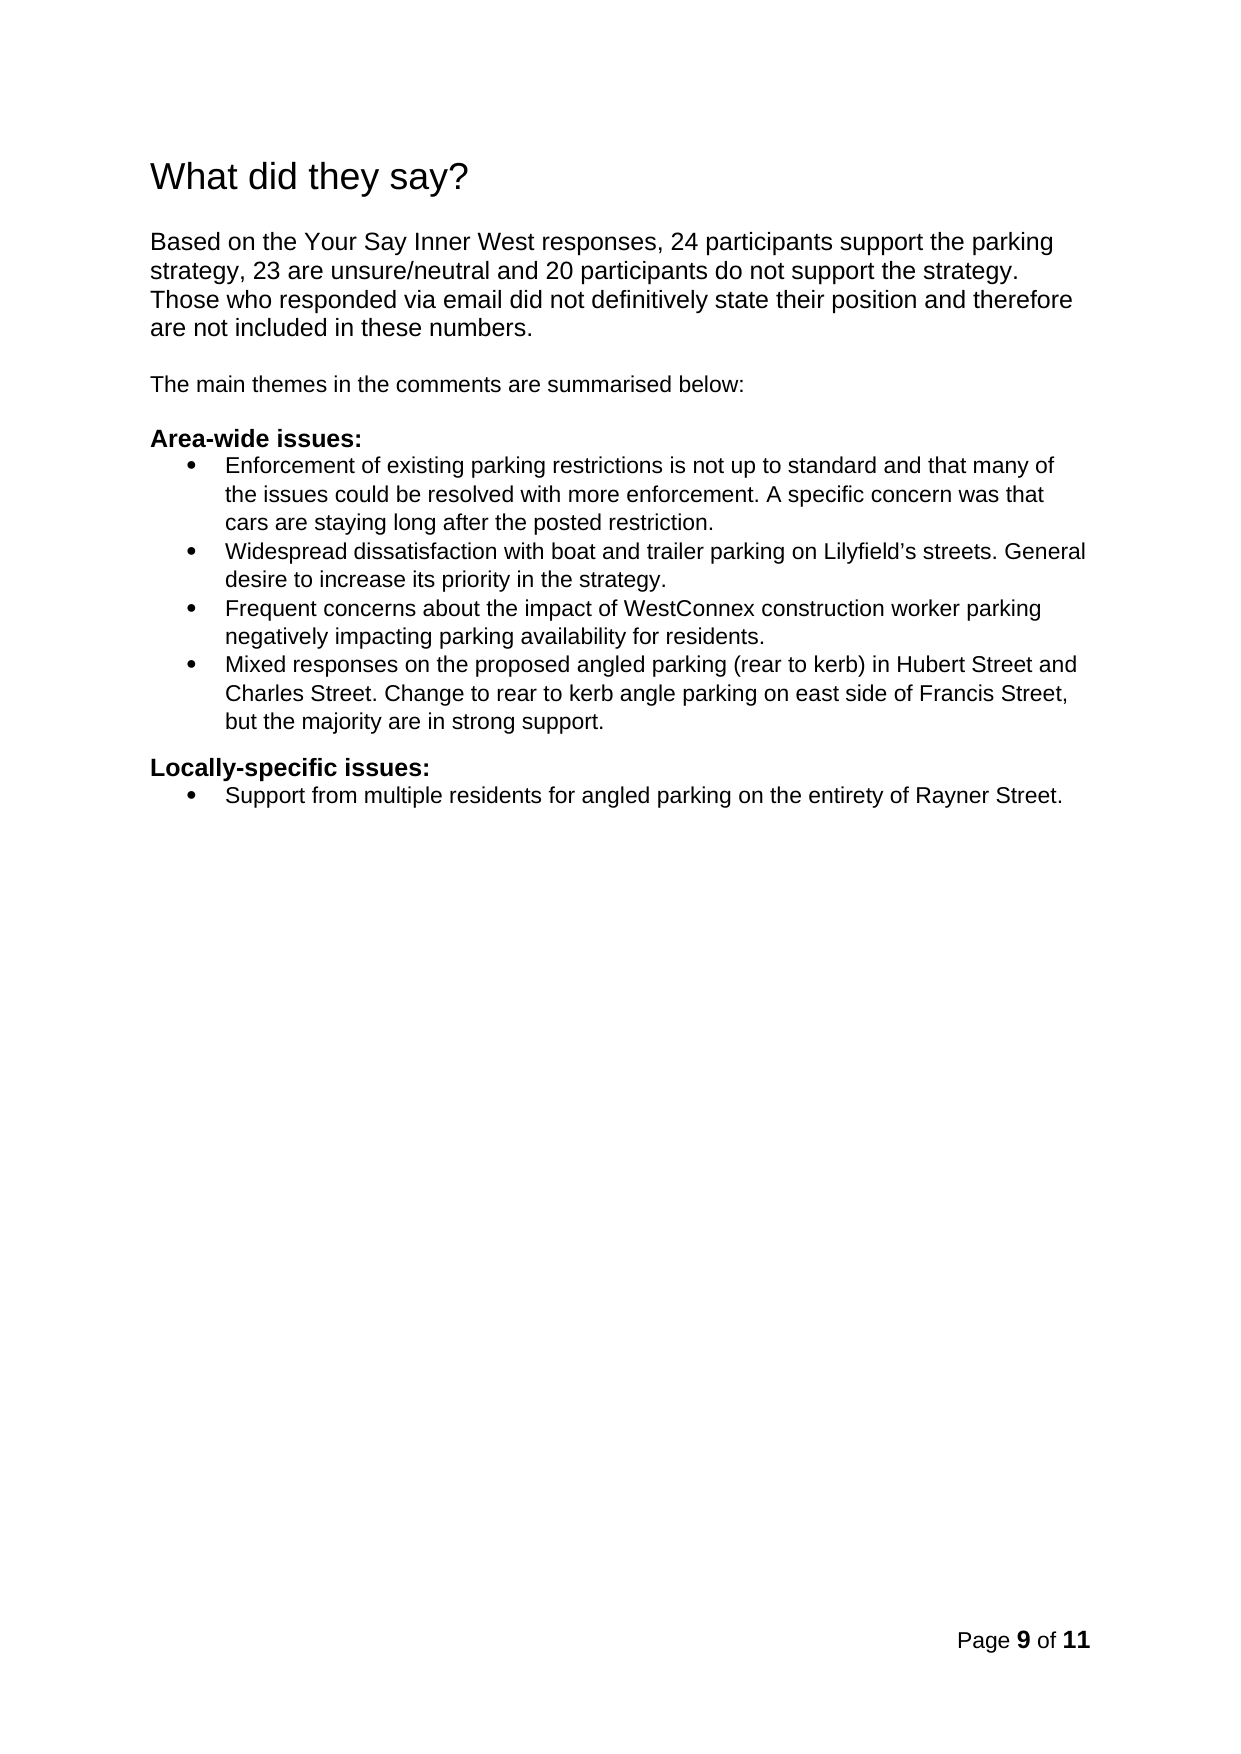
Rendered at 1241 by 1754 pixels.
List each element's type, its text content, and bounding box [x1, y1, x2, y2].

text Locally-specific issues: [150, 753, 1090, 782]
list Mixed responses on the proposed angled parking (rear to kerb) in Hubert Street and Charles Street. Change to rear to kerb angle parking on east side of Francis Street, but the majority are in strong support. [187, 651, 1090, 734]
list Enforcement of existing parking restrictions is not up to standard and that many of the issues could be resolved with more enforcement. A specific concern was that cars are staying long after the posted restriction. [187, 452, 1090, 536]
subtitle What did they say? [150, 154, 1090, 197]
list Support from multiple residents for angled parking on the entirety of Rayner Street. [187, 782, 1090, 808]
list Widespread dissatisfaction with boat and trailer parking on Lilyfield’s streets. General desire to increase its priority in the strategy. [187, 538, 1090, 592]
text Based on the Your Say Inner West responses, 24 participants support the parking strategy, 23 are unsure/neutral and 20 participants do not support the strategy. Those who responded via email did not definitively state their position and therefore are not included in these numbers. [150, 227, 1090, 342]
text The main themes in the comments are summarised below: [150, 371, 1090, 397]
list Frequent concerns about the impact of WestConnex construction worker parking negatively impacting parking availability for residents. [187, 594, 1090, 649]
text Area-wide issues: [150, 423, 1090, 452]
